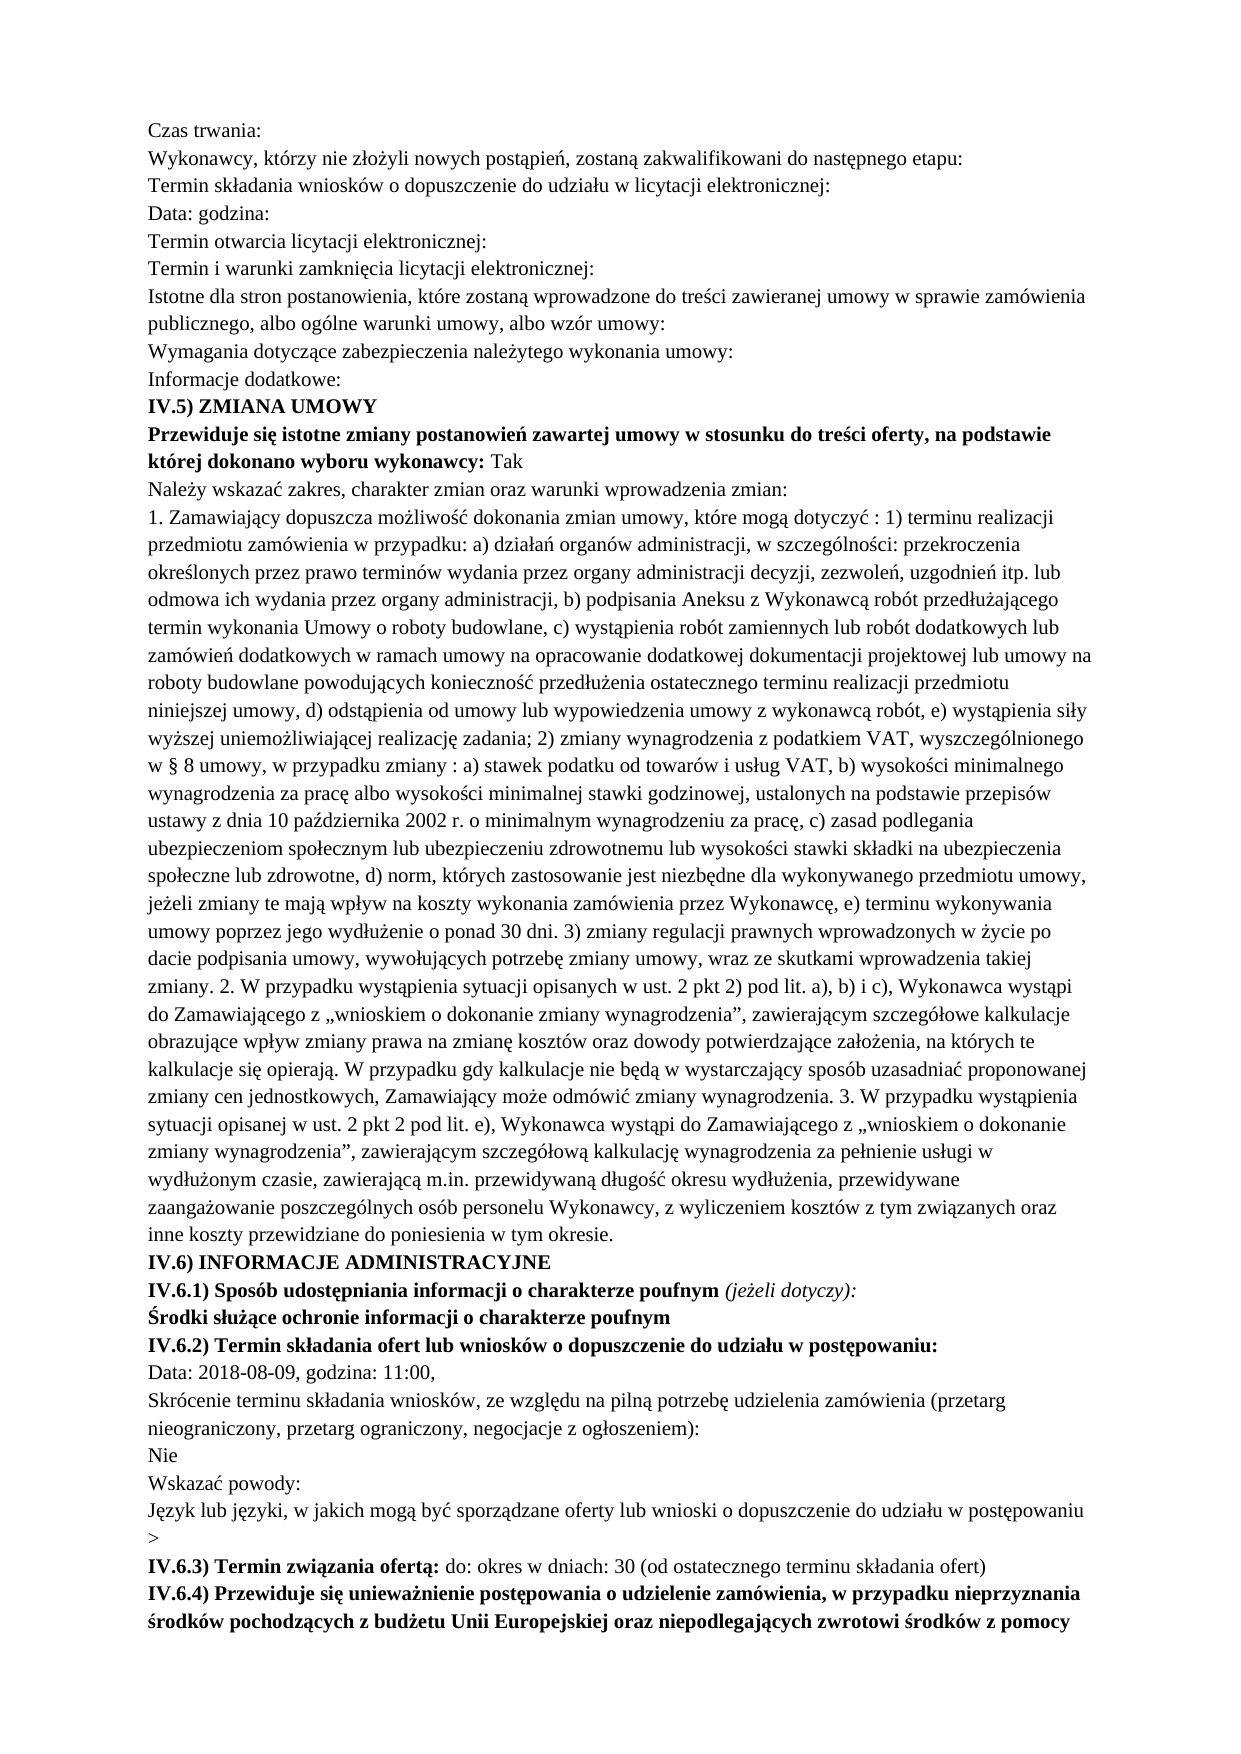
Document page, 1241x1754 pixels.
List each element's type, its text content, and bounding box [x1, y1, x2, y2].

text Termin składania wniosków o dopuszczenie do udziału w licytacji elektronicznej: Data: godzina: Termin otwarcia licytacji elektronicznej: [148, 173, 1092, 253]
text Czas trwania: Wykonawcy, którzy nie złożyli nowych postąpień, zostaną zakwalifikowani do następnego etapu: [148, 118, 1092, 170]
text Termin i warunki zamknięcia licytacji elektronicznej: Istotne dla stron postanowienia, które zostaną wprowadzone do treści zawieranej umowy w sprawie zamówienia publicznego, albo ogólne warunki umowy, albo wzór umowy: Wymagania dotyczące zabezpieczenia należytego wykonania umowy: Informacje dodatkowe: [148, 256, 1092, 391]
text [148, 394, 1092, 1633]
